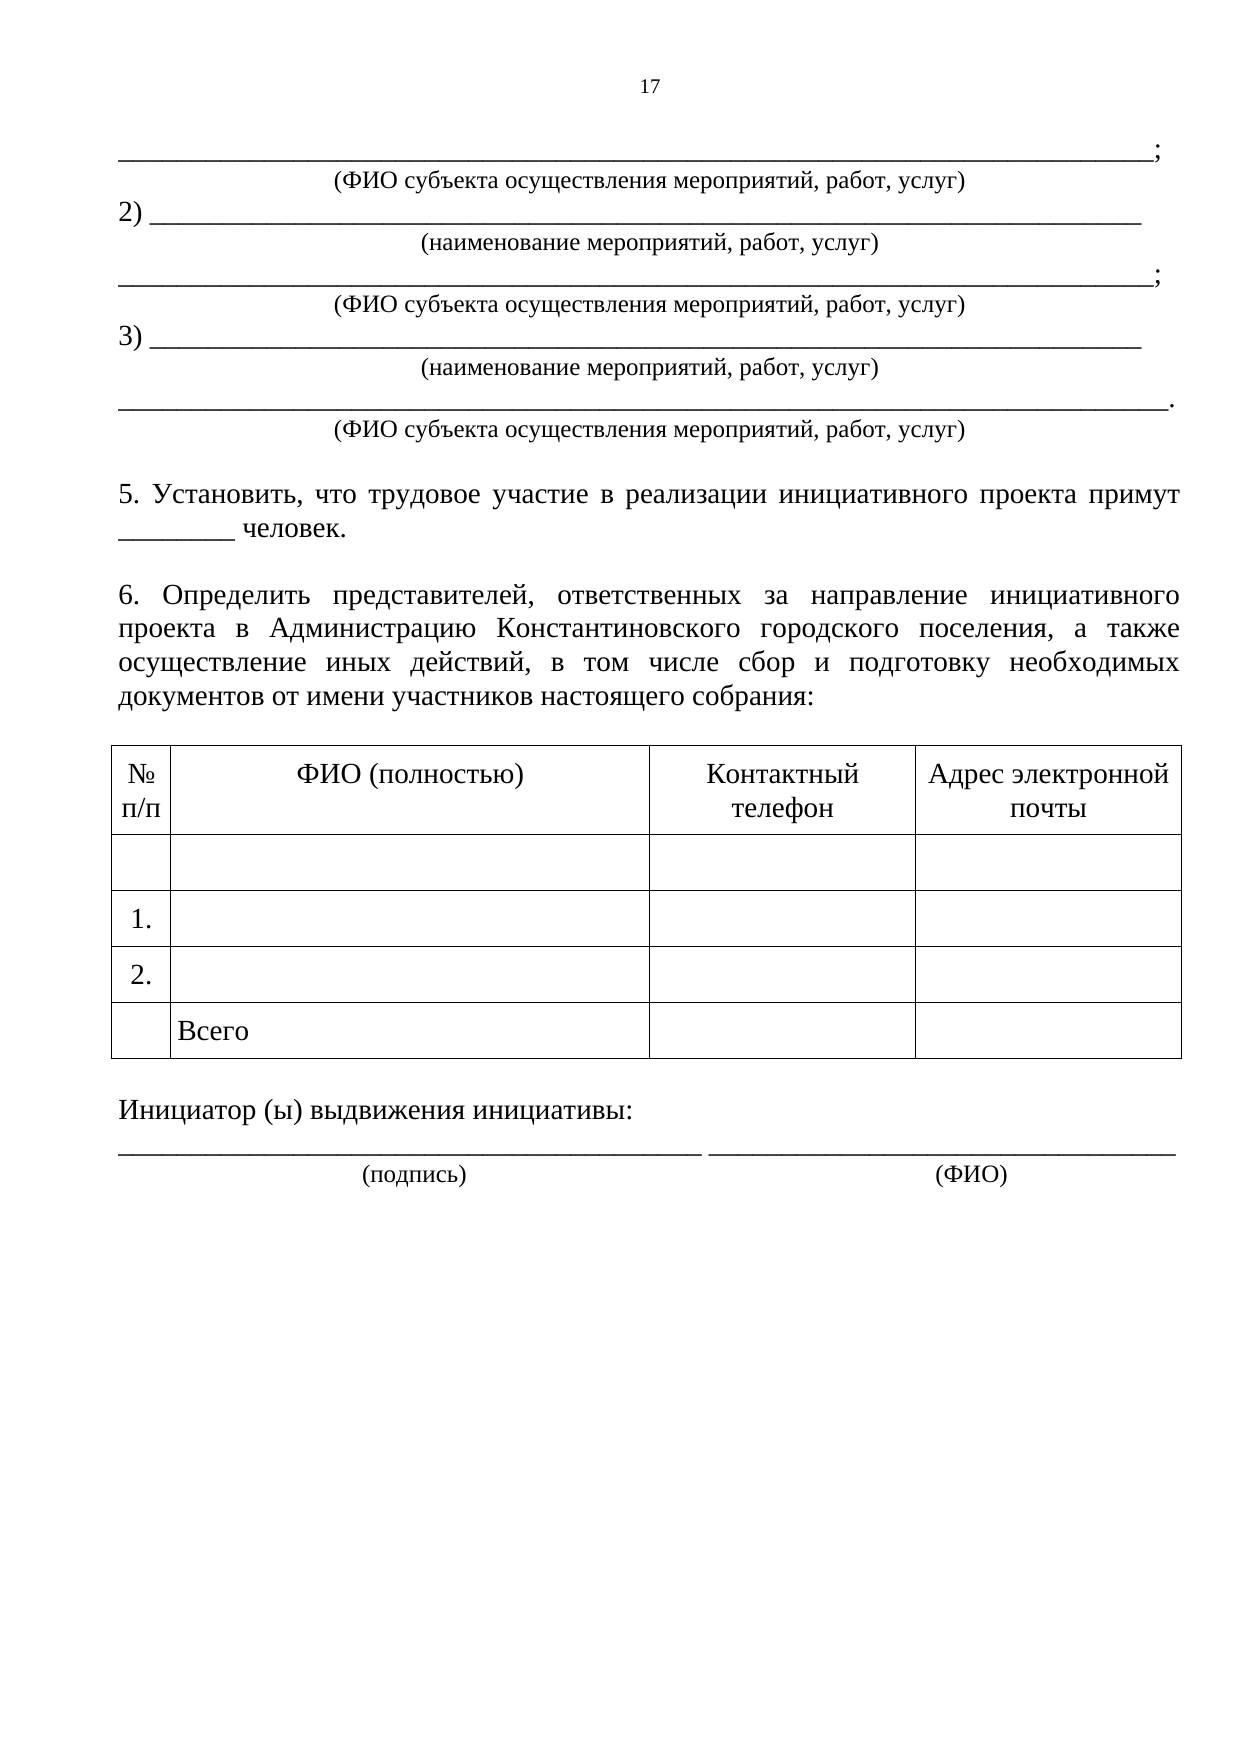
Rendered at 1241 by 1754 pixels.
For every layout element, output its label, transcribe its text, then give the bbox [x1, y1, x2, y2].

table_cell 1. [112, 891, 170, 946]
text (наименование мероприятий, работ, услуг) [118, 227, 1181, 256]
table_header Контактный телефон [650, 746, 915, 834]
table_cell [916, 835, 1181, 890]
text (ФИО субъекта осуществления мероприятий, работ, услуг) [118, 414, 1181, 443]
table_cell [650, 835, 915, 890]
text 3) ____________________________________________________________________ [118, 318, 1181, 352]
table_cell 2. [112, 947, 170, 1002]
text 2) ____________________________________________________________________ [118, 194, 1181, 227]
table_cell [916, 1003, 1181, 1057]
text 6. Определить представителей, ответственных за направление инициативного проекта в Администрацию Константиновского городского поселения, а также осуществление иных действий, в том числе сбор и подготовку необходимых документов от имени участников настоящего собрания: [118, 577, 1181, 711]
table_cell [916, 947, 1181, 1002]
table_cell [650, 947, 915, 1002]
text ________________________________________________________________________. [118, 381, 1181, 414]
text ________________________________________ ________________________________ [118, 1126, 1181, 1159]
table_cell [112, 835, 170, 890]
table_header ФИО (полностью) [171, 746, 649, 834]
table_cell [650, 1003, 915, 1057]
table_cell [171, 947, 649, 1002]
text (наименование мероприятий, работ, услуг) [118, 352, 1181, 381]
text _______________________________________________________________________; [118, 256, 1181, 289]
text 5. Установить, что трудовое участие в реализации инициативного проекта примут ________ человек. [118, 476, 1181, 543]
text (подпись) (ФИО) [118, 1159, 1181, 1188]
table_header Адрес электронной почты [916, 746, 1181, 834]
table_cell Всего [171, 1003, 649, 1057]
table_header № п/п [112, 746, 170, 834]
table_cell [171, 891, 649, 946]
table_cell [650, 891, 915, 946]
table_cell [112, 1003, 170, 1057]
text _______________________________________________________________________; [118, 131, 1181, 165]
text (ФИО субъекта осуществления мероприятий, работ, услуг) [118, 289, 1181, 318]
table_cell [171, 835, 649, 890]
text (ФИО субъекта осуществления мероприятий, работ, услуг) [118, 165, 1181, 194]
text Инициатор (ы) выдвижения инициативы: [118, 1092, 1181, 1126]
table_cell [916, 891, 1181, 946]
